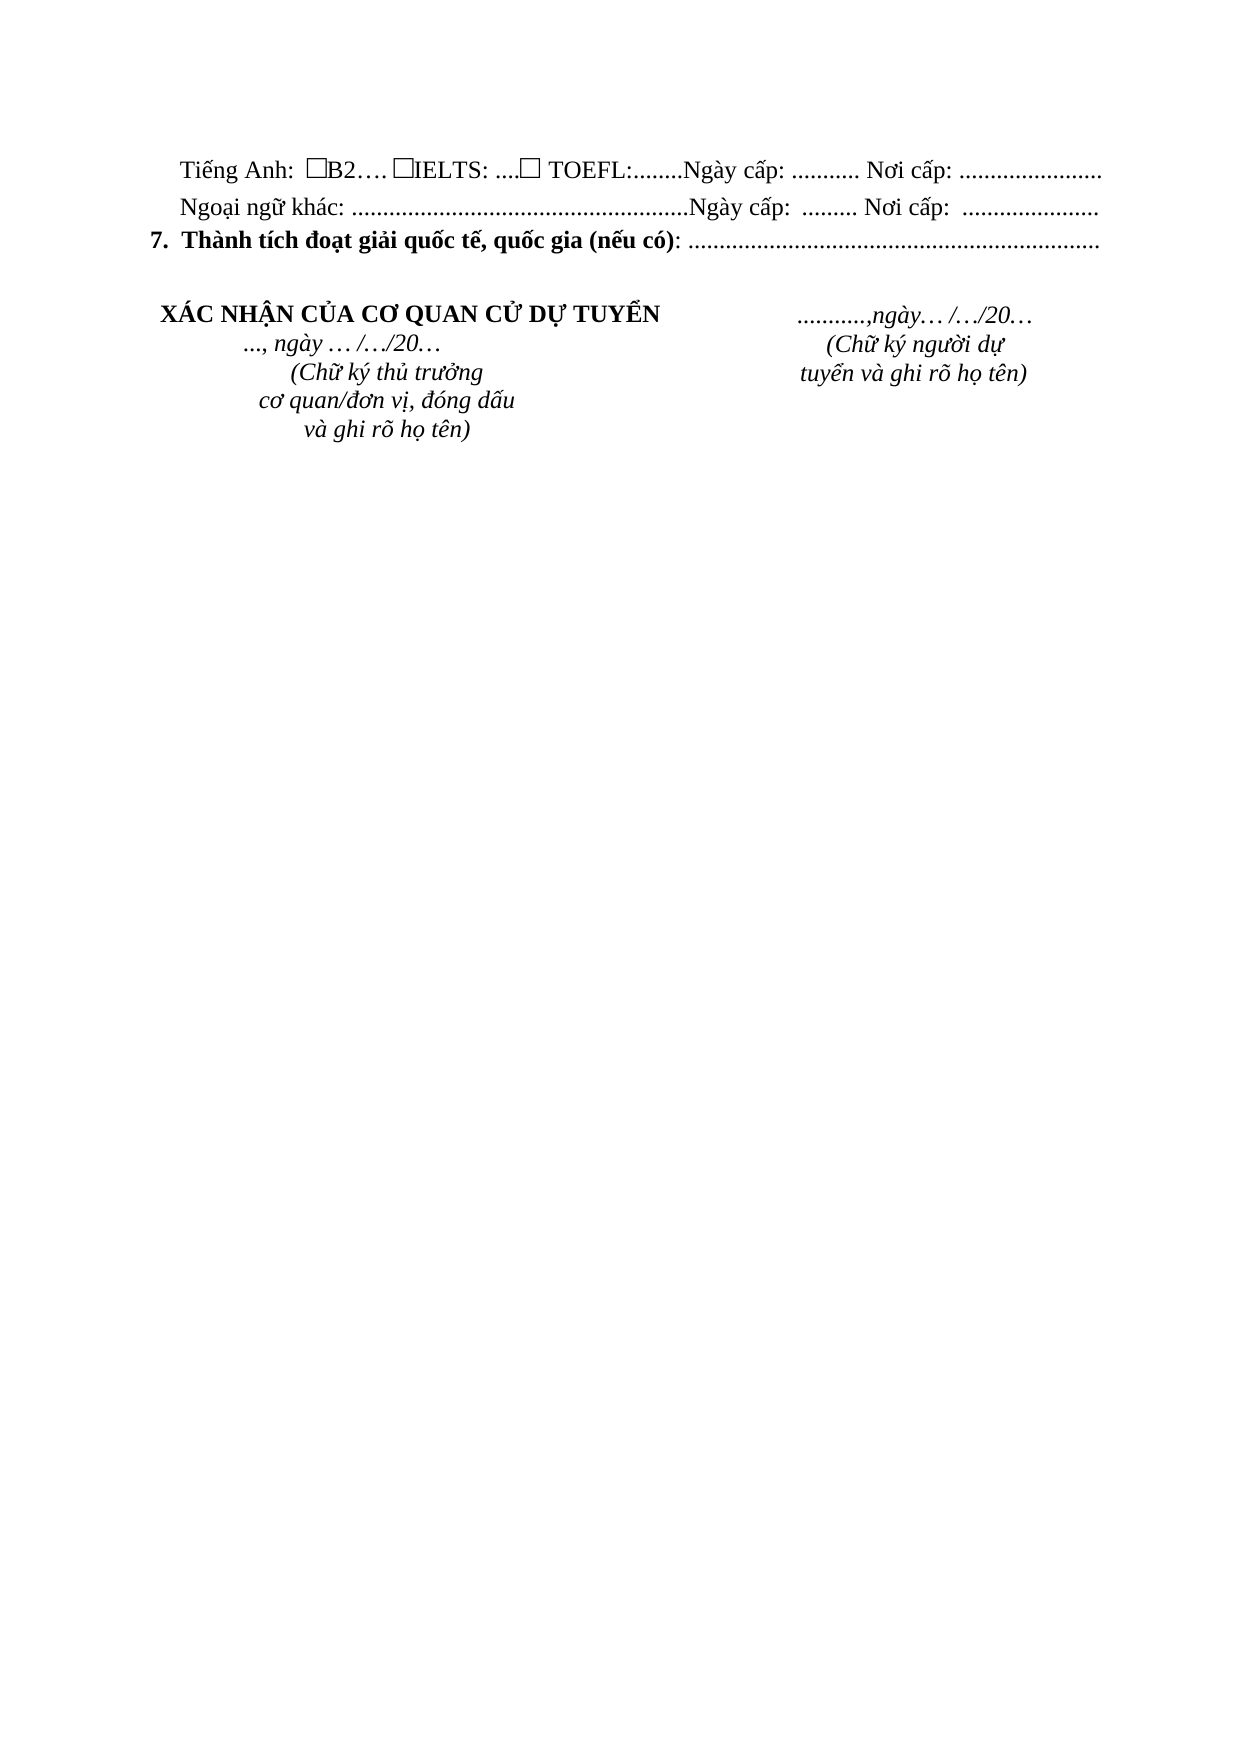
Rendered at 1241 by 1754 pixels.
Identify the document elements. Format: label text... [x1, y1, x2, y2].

table_header XÁC NHẬN CỦA CƠ QUAN CỬ DỰ TUYỂN ..., ngày … /…/20… (Chữ ký thủ trưởng cơ quan/đơn vị, đóng dấu và ghi rõ họ tên) [114, 300, 716, 443]
text 7. Thành tích đoạt giải quốc tế, quốc gia (nếu có): .................................................................. [150, 225, 1132, 254]
text Ngoại ngữ khác: ......................................................Ngày cấp: ......... Nơi cấp: ...................... [179, 192, 1132, 221]
table_header ...........,ngày… /…/20… (Chữ ký người dự tuyển và ghi rõ họ tên) [716, 300, 1054, 443]
text Tiếng Anh: □B2…. □IELTS: ....□ TOEFL:........Ngày cấp: ........... Nơi cấp: ....................... [179, 148, 1132, 186]
